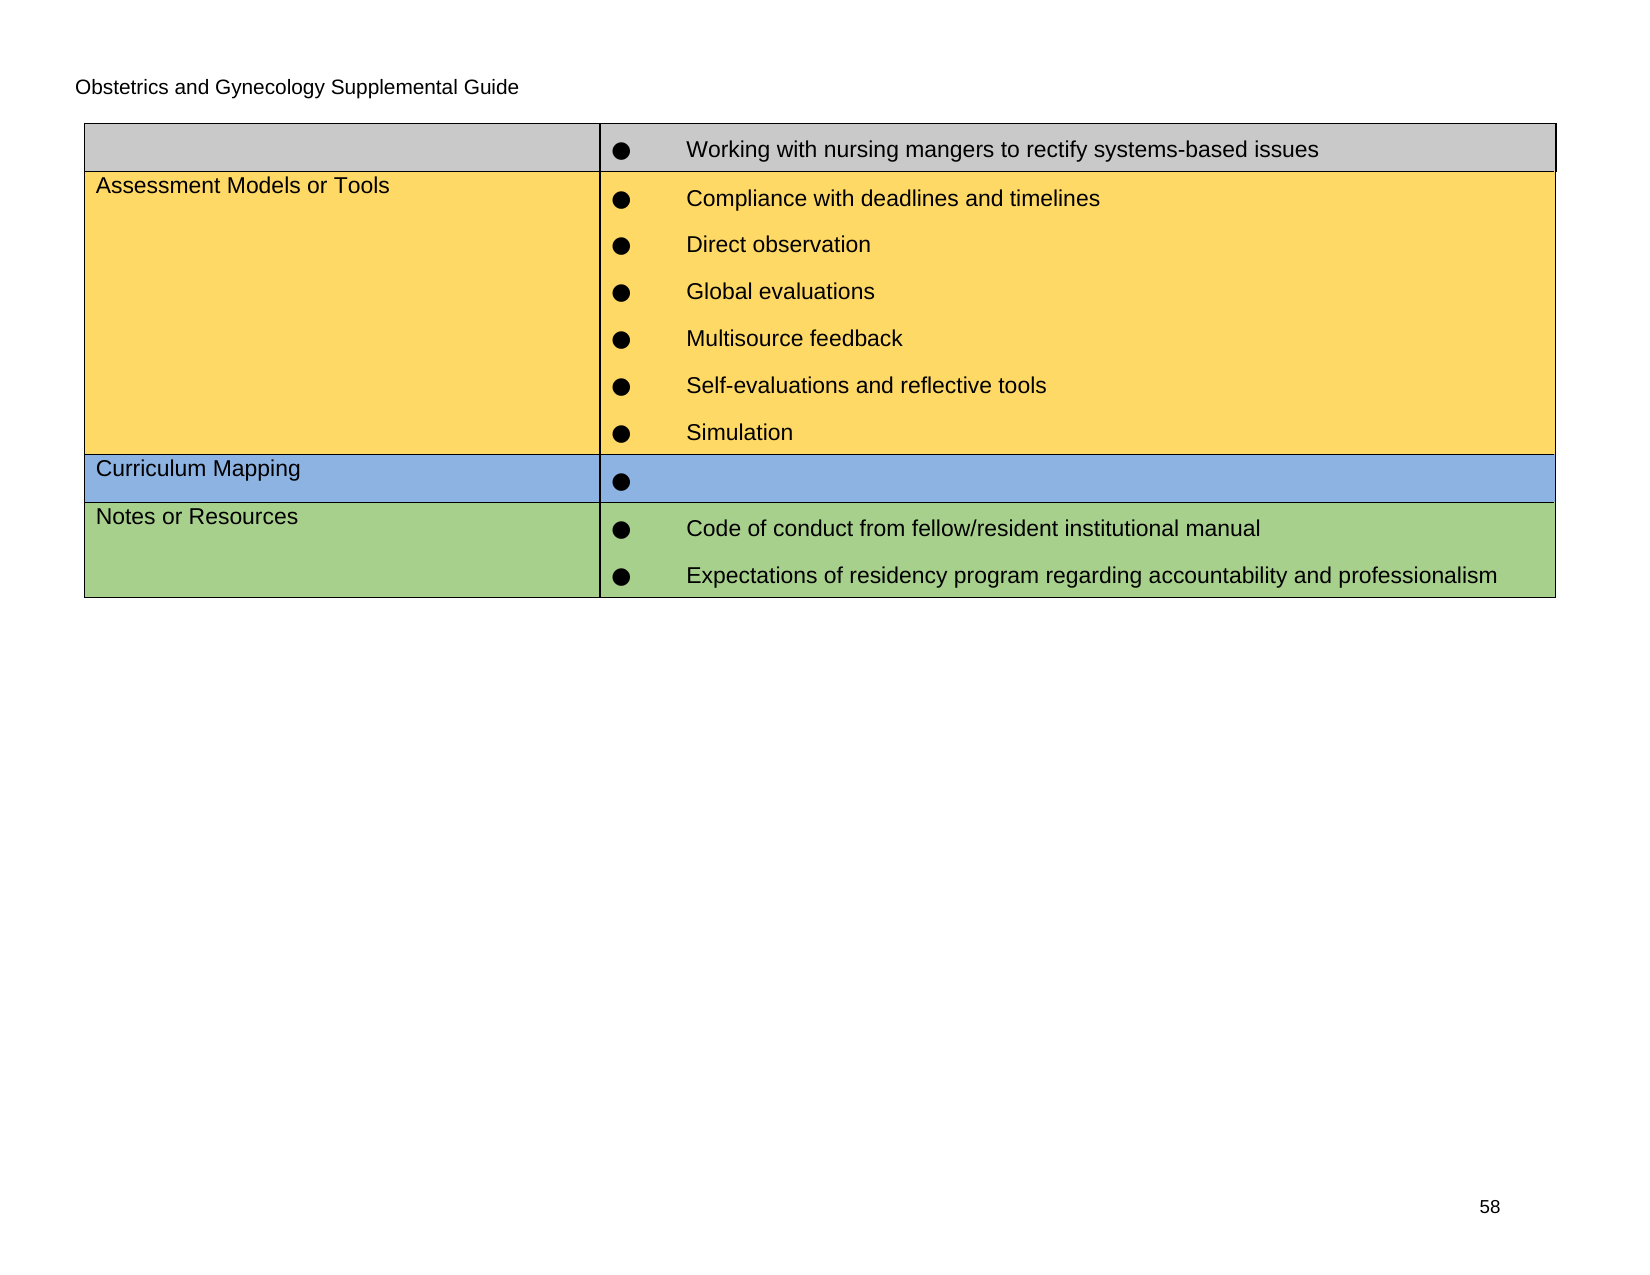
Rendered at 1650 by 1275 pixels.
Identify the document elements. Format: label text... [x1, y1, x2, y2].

table_cell Code of conduct from fellow/resident institutional manual Expectations of residency program regarding accountability and professionalism [601, 502, 1555, 597]
table_cell Compliance with deadlines and timelines Direct observation Global evaluations Multisource feedback Self-evaluations and reflective tools Simulation [601, 171, 1555, 454]
table_cell Curriculum Mapping [85, 455, 599, 502]
table_cell Assessment Models or Tools [85, 172, 599, 454]
table_cell [601, 454, 1555, 502]
table_cell Notes or Resources [85, 503, 599, 597]
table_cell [85, 124, 599, 171]
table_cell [601, 124, 1555, 171]
